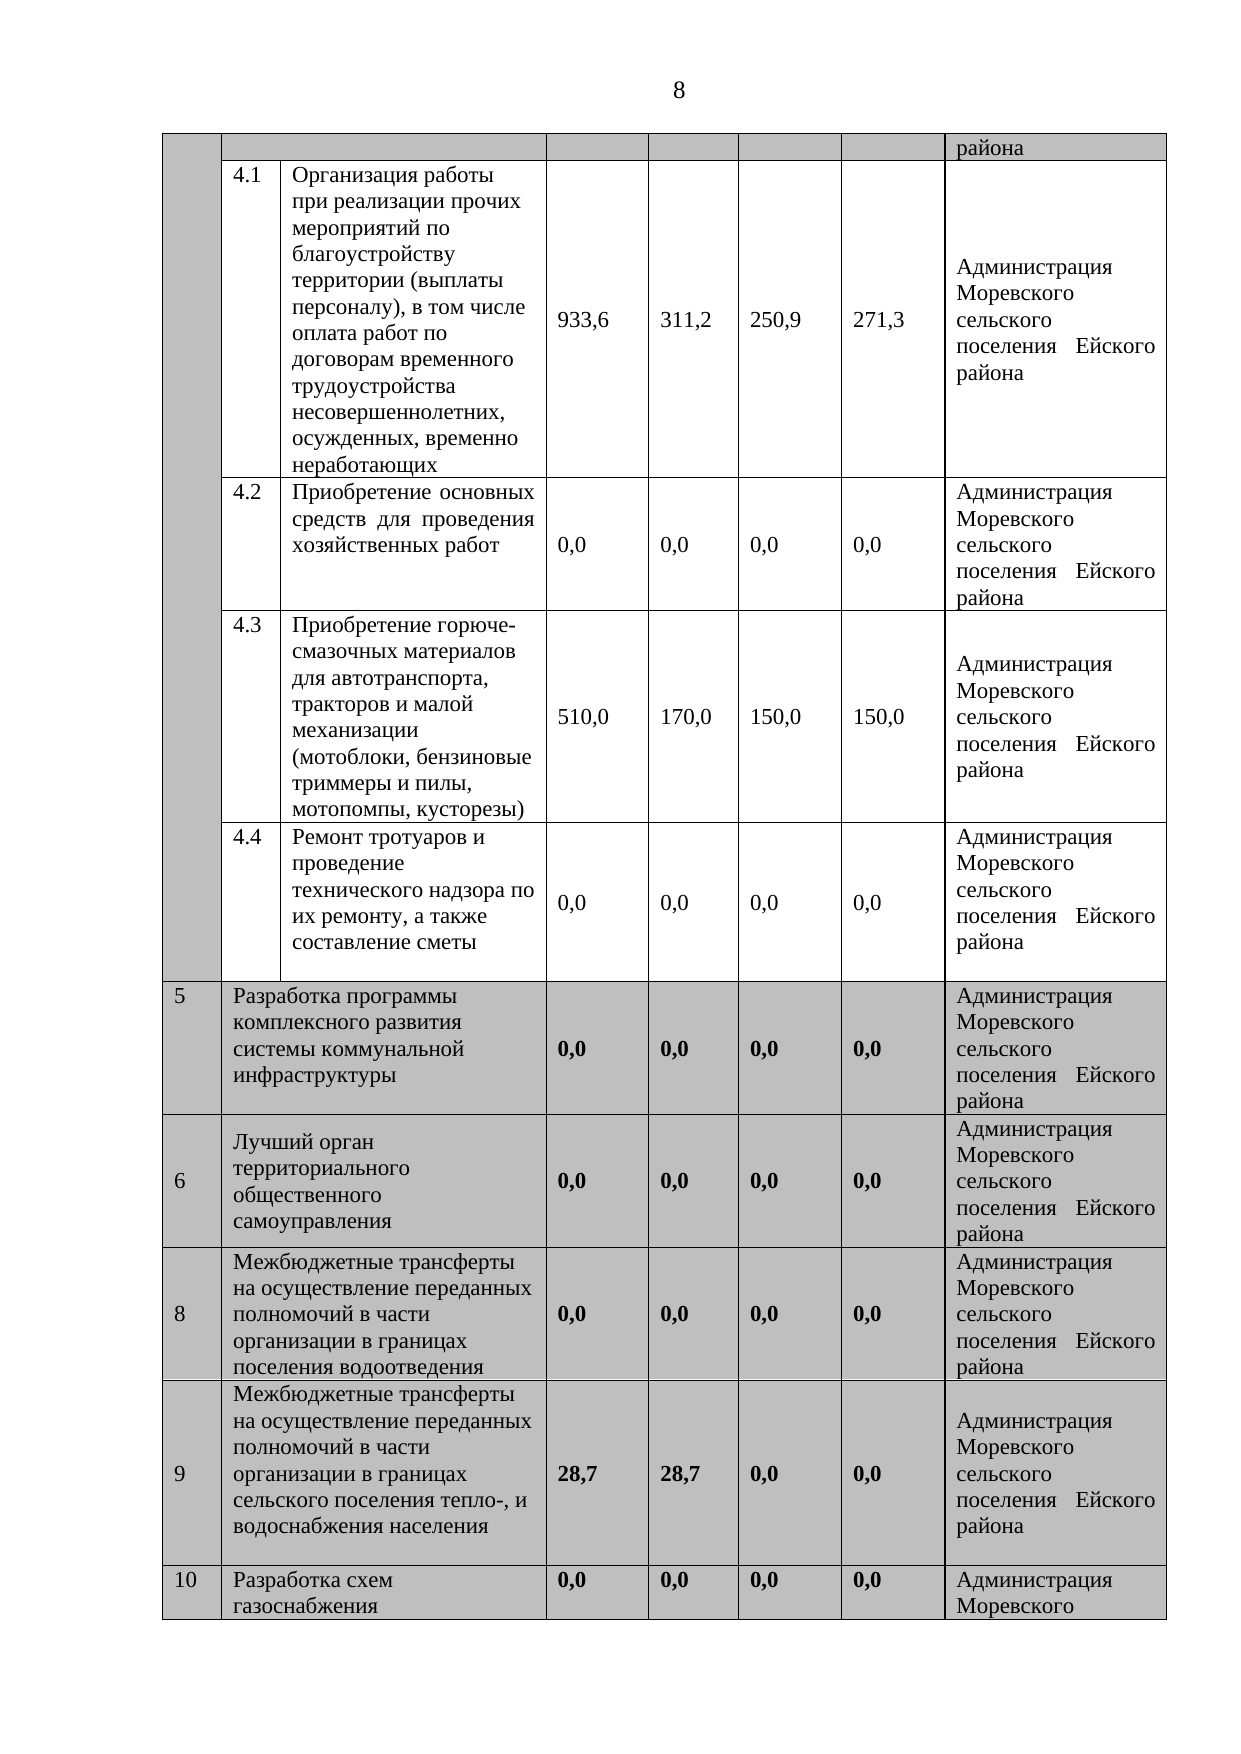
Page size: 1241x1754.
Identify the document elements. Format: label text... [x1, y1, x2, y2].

table_cell 1303,4 [547, 134, 648, 160]
table_cell 0,0 [649, 1566, 738, 1619]
table_cell 311,2 [649, 161, 738, 477]
table_cell Межбюджетные трансферты на осуществление переданных полномочий в части организации в границах поселения водоотведения [222, 1248, 546, 1379]
table_cell Разработка программы комплексного развития системы коммунальной инфраструктуры [222, 982, 546, 1114]
table_cell 28,7 [649, 1381, 738, 1565]
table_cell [946, 161, 1166, 477]
table_cell 4.3 [222, 611, 280, 822]
table_cell Лучший орган территориального общественного самоуправления [222, 1115, 546, 1247]
table_cell 0,0 [739, 1115, 841, 1247]
table_cell 150,0 [739, 611, 841, 822]
table_cell 0,0 [842, 478, 944, 610]
table_cell Межбюджетные трансферты на осуществление переданных полномочий в части организации в границах сельского поселения тепло-, и водоснабжения населения [222, 1381, 546, 1565]
table_cell Приобретение горюче-смазочных материалов для автотранспорта, тракторов и малой механизации (мотоблоки, бензиновые триммеры и пилы, мотопомпы, кусторезы) [281, 611, 546, 822]
table_cell 0,0 [547, 823, 648, 981]
table_cell 0,0 [739, 1566, 841, 1619]
table_cell Администрация Моревского сельского поселения Ейского района [946, 1248, 1166, 1379]
table_cell 510,0 [547, 611, 648, 822]
table_cell 400,9 [739, 134, 841, 160]
table_cell 9 [163, 1381, 221, 1565]
table_cell 0,0 [739, 1248, 841, 1379]
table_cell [222, 134, 546, 160]
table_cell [946, 134, 1166, 160]
table_cell 0,0 [547, 478, 648, 610]
table_cell 0,0 [842, 982, 944, 1114]
table_cell 0,0 [547, 1115, 648, 1247]
table_cell 0,0 [649, 823, 738, 981]
table_cell 8 [163, 1248, 221, 1379]
table_cell 0,0 [739, 478, 841, 610]
table_cell 0,0 [547, 1566, 648, 1619]
table_cell 0,0 [842, 1115, 944, 1247]
table_cell 421,3 [842, 134, 944, 160]
table_cell Администрация Моревского сельского поселения Ейского района [946, 478, 1166, 610]
table_cell 0,0 [649, 1115, 738, 1247]
table_cell 0,0 [842, 1381, 944, 1565]
table_cell 0,0 [842, 1248, 944, 1379]
table_cell Приобретение основных средств для проведения хозяйственных работ [281, 478, 546, 610]
table_cell 4.2 [222, 478, 280, 610]
table_cell 0,0 [649, 982, 738, 1114]
table_cell 0,0 [842, 1566, 944, 1619]
table_cell 0,0 [842, 823, 944, 981]
table_cell 0,0 [649, 1248, 738, 1379]
table_cell 933,6 [547, 161, 648, 477]
table_cell 5 [163, 982, 221, 1114]
table_cell 481,2 [649, 134, 738, 160]
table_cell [946, 1566, 1166, 1619]
table_cell 10 [163, 1566, 221, 1619]
table_cell 170,0 [649, 611, 738, 822]
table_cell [946, 1381, 1166, 1565]
table_cell Администрация Моревского сельского поселения Ейского района [946, 611, 1166, 822]
table_cell Администрация Моревского сельского поселения Ейского района [946, 982, 1166, 1114]
table_cell 0,0 [649, 478, 738, 610]
table_cell 28,7 [547, 1381, 648, 1565]
table_cell Администрация Моревского сельского поселения Ейского района [946, 823, 1166, 981]
table_cell 0,0 [739, 1381, 841, 1565]
table_cell 4 [163, 134, 221, 981]
table_cell 0,0 [739, 982, 841, 1114]
table_cell 0,0 [739, 823, 841, 981]
table_cell 6 [163, 1115, 221, 1247]
table_cell 4.4 [222, 823, 280, 981]
table_cell 150,0 [842, 611, 944, 822]
table_cell 0,0 [547, 982, 648, 1114]
table_cell Ремонт тротуаров и проведение технического надзора по их ремонту, а также составление сметы [281, 823, 546, 981]
table_cell Организация работы при реализации прочих мероприятий по благоустройству территории (выплаты персоналу), в том числе оплата работ по договорам временного трудоустройства несовершеннолетних, осужденных, временно неработающих [281, 161, 546, 477]
table_cell 0,0 [547, 1248, 648, 1379]
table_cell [222, 1566, 546, 1619]
table_cell 271,3 [842, 161, 944, 477]
table_cell 250,9 [739, 161, 841, 477]
table_cell Администрация Моревского сельского поселения Ейского района [946, 1115, 1166, 1247]
table_cell 4.1 [222, 161, 280, 477]
